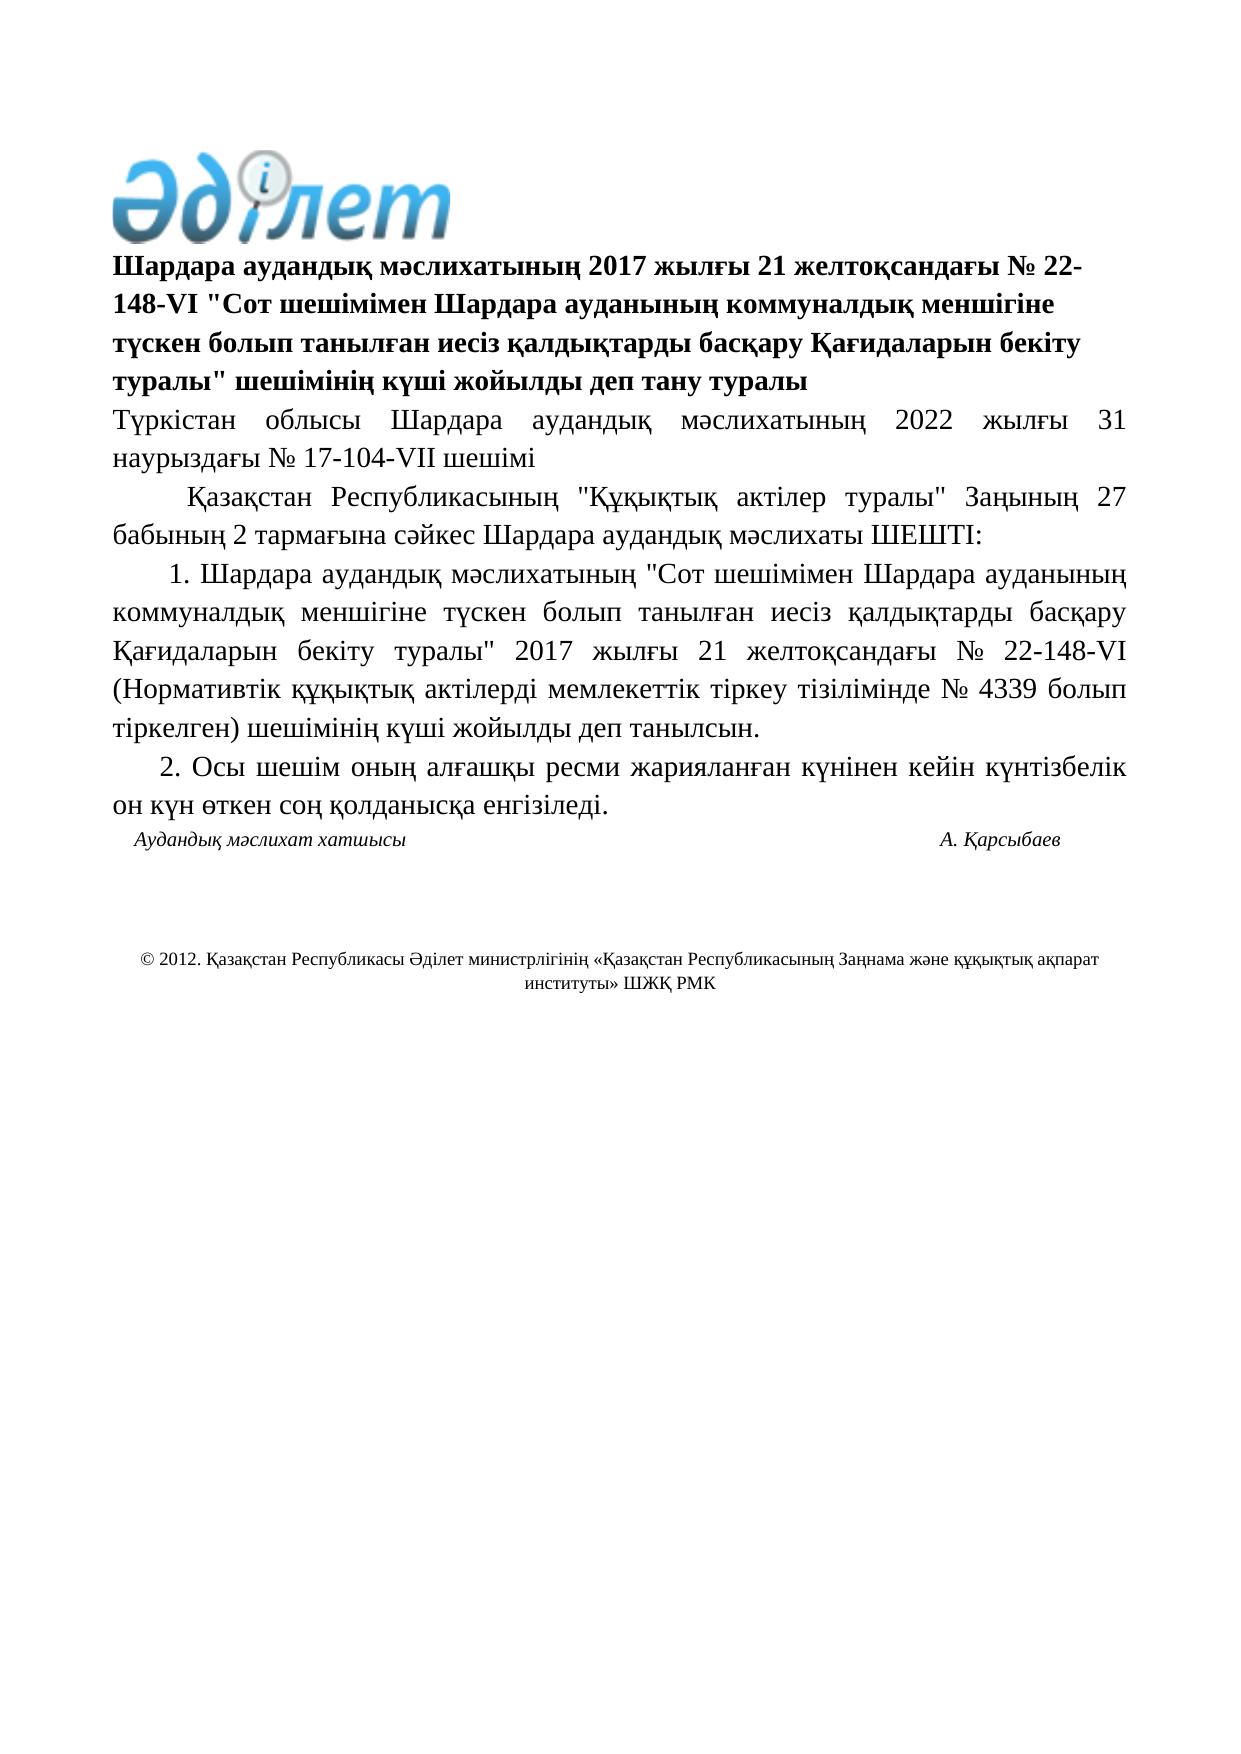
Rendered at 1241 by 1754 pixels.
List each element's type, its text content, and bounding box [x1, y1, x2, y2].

text Түркістан облысы Шардара аудандық мәслихатының 2022 жылғы 31 наурыздағы № 17-104-VII шешiмi [112, 402, 1128, 474]
text 2. Осы шешім оның алғашқы ресми жарияланған күнінен кейін күнтізбелік он күн өткен соң қолданысқа енгізіледі. [112, 749, 1128, 821]
text Шардара аудандық мәслихатының 2017 жылғы 21 желтоқсандағы № 22-148-VI "Сот шешімімен Шардара ауданының коммуналдық меншігіне түскен болып танылған иесіз қалдықтарды басқару Қағидаларын бекіту туралы" шешімінің күші жойылды деп тану туралы [112, 248, 1128, 397]
text Қазақстан Республикасының "Құқықтық актілер туралы" Заңының 27 бабының 2 тармағына сәйкес Шардара аудандық мәслихаты ШЕШТІ: [112, 479, 1128, 551]
picture [112, 150, 451, 244]
table_header Аудандық мәслихат хатшысы [101, 826, 939, 857]
table_header А. Қарсыбаев [939, 826, 1240, 857]
text 1. Шардара аудандық мәслихатының "Сот шешімімен Шардара ауданының коммуналдық меншігіне түскен болып танылған иесіз қалдықтарды басқару Қағидаларын бекіту туралы" 2017 жылғы 21 желтоқсандағы № 22-148-VI (Нормативтік құқықтық актілерді мемлекеттік тіркеу тізілімінде № 4339 болып тіркелген) шешімінің күші жойылды деп танылсын. [112, 556, 1128, 744]
text © 2012. Қазақстан Республикасы Әділет министрлігінің «Қазақстан Республикасының Заңнама және құқықтық ақпарат институты» ШЖҚ РМК [112, 947, 1128, 994]
